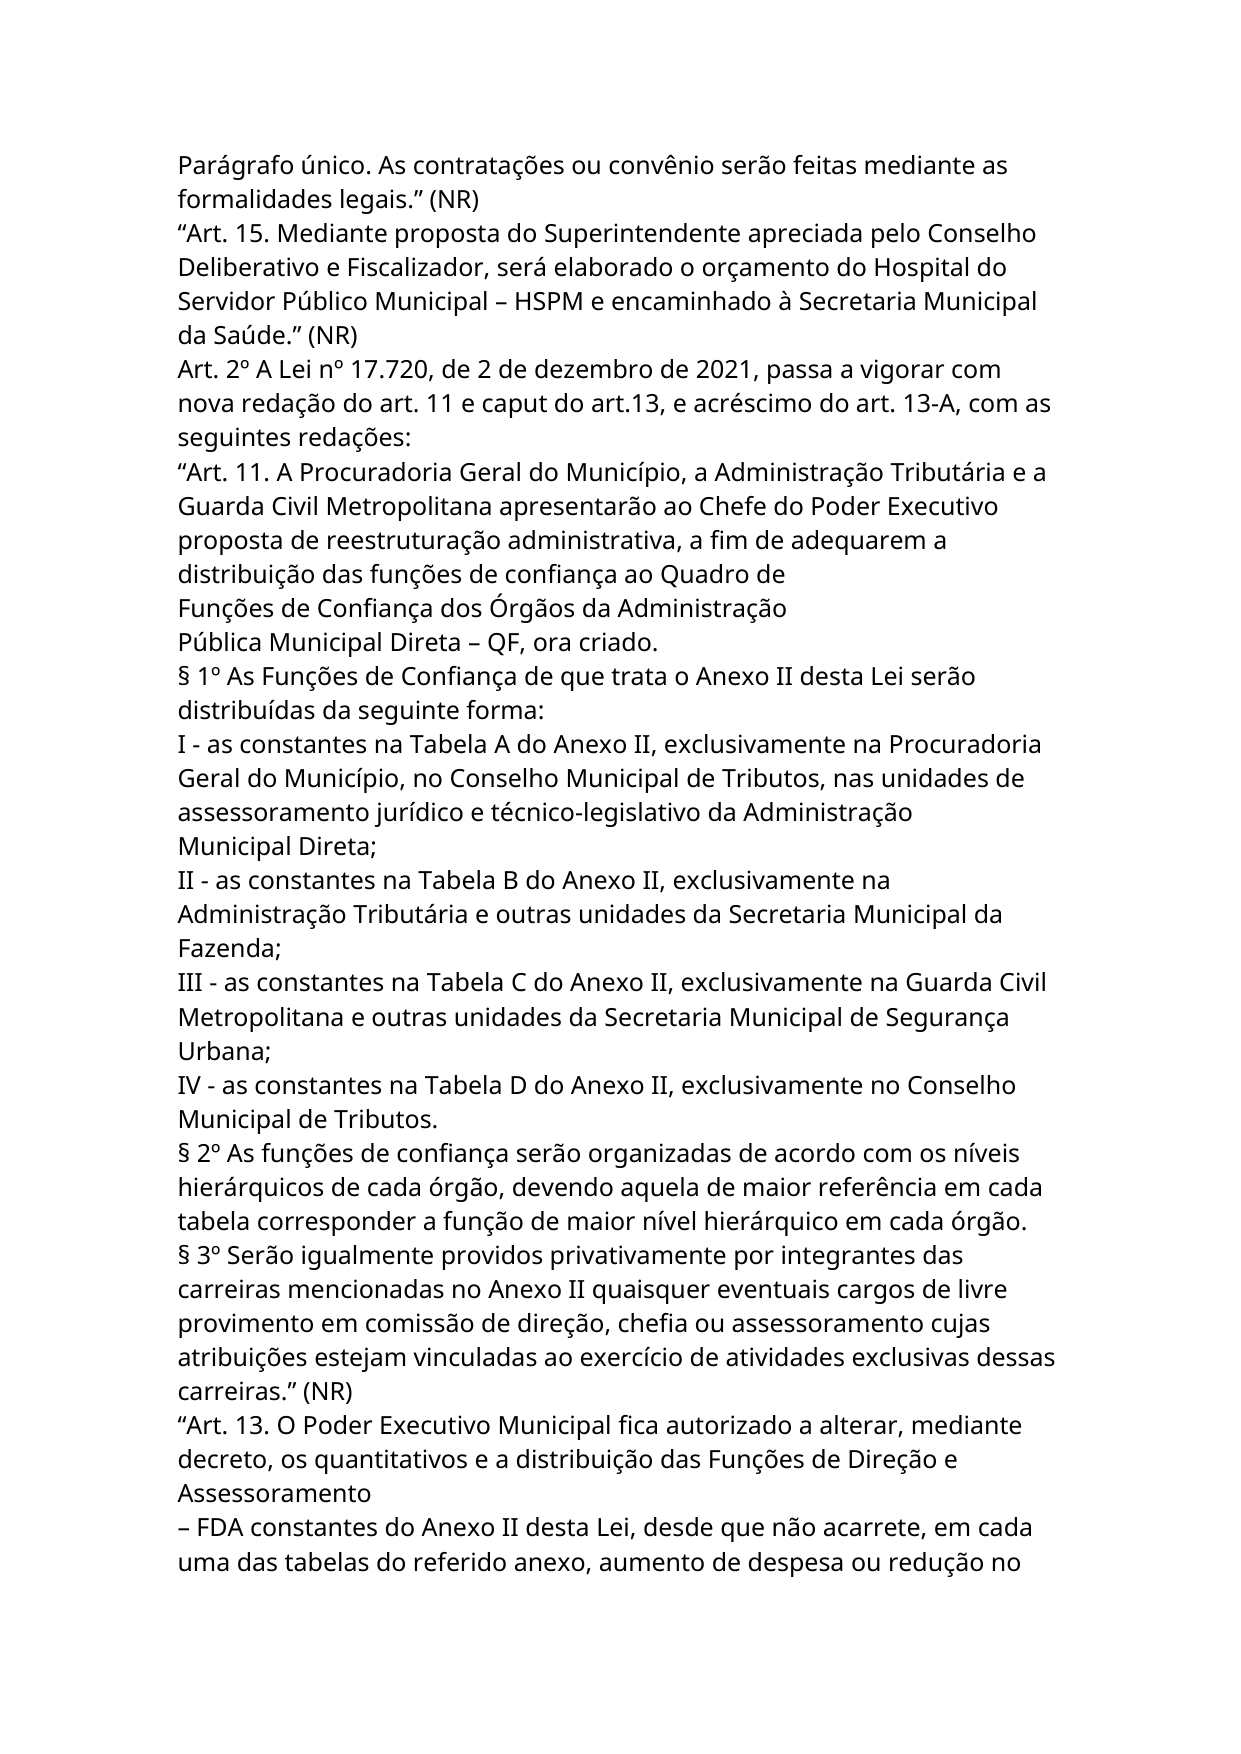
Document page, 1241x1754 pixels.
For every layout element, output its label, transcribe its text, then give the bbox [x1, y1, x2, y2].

text § 1º As Funções de Confiança de que trata o Anexo II desta Lei serão distribuídas da seguinte forma: [177, 658, 1063, 727]
text II - as constantes na Tabela B do Anexo II, exclusivamente na Administração Tributária e outras unidades da Secretaria Municipal da Fazenda; [177, 863, 1063, 965]
text § 3º Serão igualmente providos privativamente por integrantes das carreiras mencionadas no Anexo II quaisquer eventuais cargos de livre provimento em comissão de direção, chefia ou assessoramento cujas atribuições estejam vinculadas ao exercício de atividades exclusivas dessas carreiras.” (NR) [177, 1238, 1063, 1408]
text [177, 1510, 1063, 1578]
text Art. 2º A Lei nº 17.720, de 2 de dezembro de 2021, passa a vigorar com nova redação do art. 11 e caput do art.13, e acréscimo do art. 13-A, com as seguintes redações: [177, 352, 1063, 454]
text Parágrafo único. As contratações ou convênio serão feitas mediante as formalidades legais.” (NR) [177, 148, 1063, 216]
text Funções de Confiança dos Órgãos da Administração [177, 590, 1063, 624]
text “Art. 13. O Poder Executivo Municipal fica autorizado a alterar, mediante decreto, os quantitativos e a distribuição das Funções de Direção e Assessoramento [177, 1408, 1063, 1510]
text Pública Municipal Direta – QF, ora criado. [177, 624, 1063, 658]
text I - as constantes na Tabela A do Anexo II, exclusivamente na Procuradoria Geral do Município, no Conselho Municipal de Tributos, nas unidades de assessoramento jurídico e técnico-legislativo da Administração [177, 727, 1063, 829]
text Municipal Direta; [177, 829, 1063, 863]
text IV - as constantes na Tabela D do Anexo II, exclusivamente no Conselho Municipal de Tributos. [177, 1067, 1063, 1135]
text III - as constantes na Tabela C do Anexo II, exclusivamente na Guarda Civil Metropolitana e outras unidades da Secretaria Municipal de Segurança Urbana; [177, 965, 1063, 1067]
text § 2º As funções de confiança serão organizadas de acordo com os níveis hierárquicos de cada órgão, devendo aquela de maior referência em cada tabela corresponder a função de maior nível hierárquico em cada órgão. [177, 1135, 1063, 1238]
text “Art. 11. A Procuradoria Geral do Município, a Administração Tributária e a Guarda Civil Metropolitana apresentarão ao Chefe do Poder Executivo proposta de reestruturação administrativa, a fim de adequarem a distribuição das funções de confiança ao Quadro de [177, 454, 1063, 590]
text “Art. 15. Mediante proposta do Superintendente apreciada pelo Conselho Deliberativo e Fiscalizador, será elaborado o orçamento do Hospital do Servidor Público Municipal – HSPM e encaminhado à Secretaria Municipal da Saúde.” (NR) [177, 216, 1063, 352]
